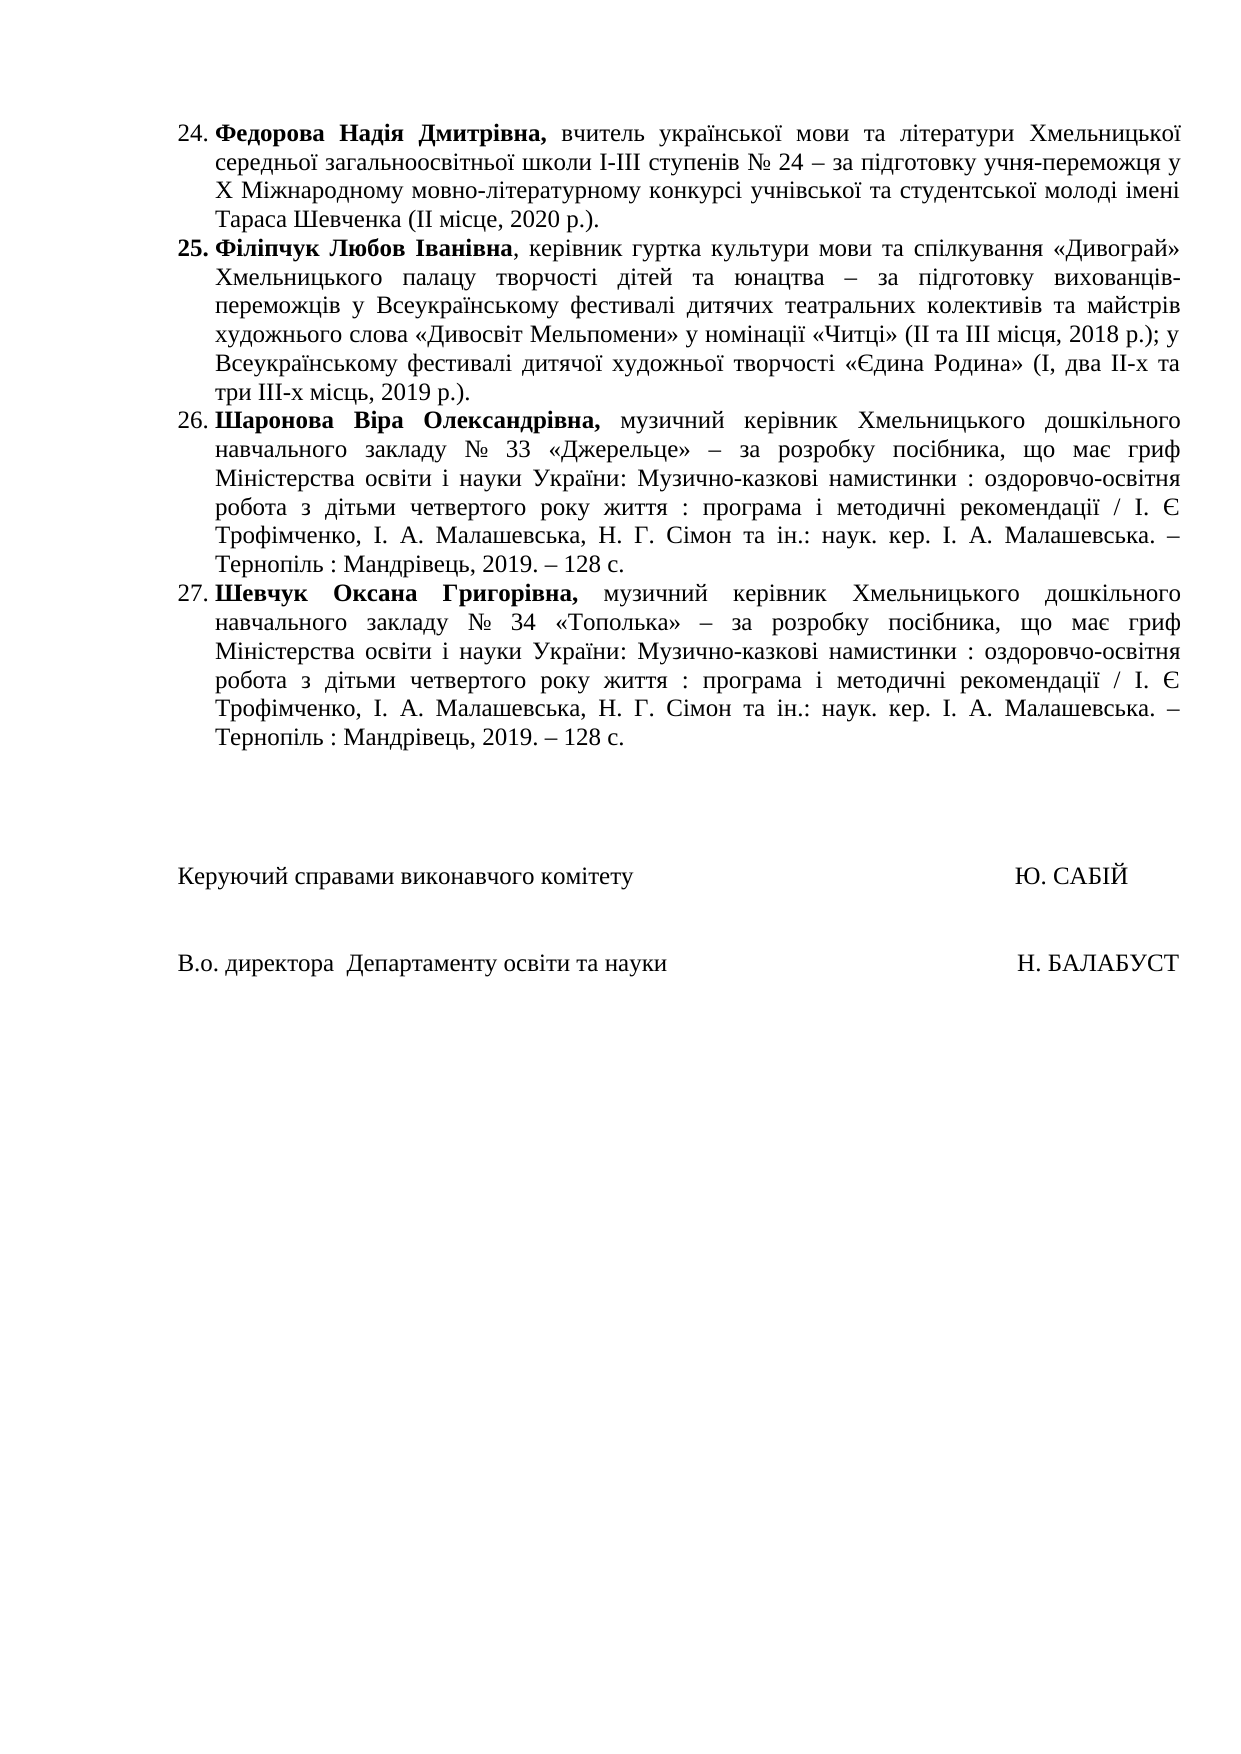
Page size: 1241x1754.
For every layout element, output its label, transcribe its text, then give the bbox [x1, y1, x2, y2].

text Керуючий справами виконавчого комітету Ю. САБІЙ [177, 861, 1181, 890]
list Шевчук Оксана Григорівна, музичний керівник Хмельницького дошкільного навчального закладу № 34 «Тополька» – за розробку посібника, що має гриф Міністерства освіти і науки України: Музично-казкові намистинки : оздоровчо-освітня робота з дітьми четвертого року життя : програма і методичні рекомендації / І. Є Трофімченко, І. А. Малашевська, Н. Г. Сімон та ін.: наук. кер. І. А. Малашевська. – Тернопіль : Мандрівець, 2019. – 128 с. [177, 578, 1181, 751]
list Федорова Надія Дмитрівна, вчитель української мови та літератури Хмельницької середньої загальноосвітньої школи І-ІІІ ступенів № 24 – за підготовку учня-переможця у Х Міжнародному мовно-літературному конкурсі учнівської та студентської молоді імені Тараса Шевченка (ІІ місце, 2020 р.). [177, 118, 1181, 233]
text В.о. директора Департаменту освіти та науки Н. БАЛАБУСТ [177, 948, 1181, 976]
list Шаронова Віра Олександрівна, музичний керівник Хмельницького дошкільного навчального закладу № 33 «Джерельце» – за розробку посібника, що має гриф Міністерства освіти і науки України: Музично-казкові намистинки : оздоровчо-освітня робота з дітьми четвертого року життя : програма і методичні рекомендації / І. Є Трофімченко, І. А. Малашевська, Н. Г. Сімон та ін.: наук. кер. І. А. Малашевська. – Тернопіль : Мандрівець, 2019. – 128 с. [177, 406, 1181, 578]
list Філіпчук Любов Іванівна, керівник гуртка культури мови та спілкування «Дивограй» Хмельницького палацу творчості дітей та юнацтва – за підготовку вихованців-переможців у Всеукраїнському фестивалі дитячих театральних колективів та майстрів художнього слова «Дивосвіт Мельпомени» у номінації «Читці» (ІІ та ІІІ місця, 2018 р.); у Всеукраїнському фестивалі дитячої художньої творчості «Єдина Родина» (І, два ІІ-х та три ІІІ-х місць, 2019 р.). [177, 233, 1181, 406]
